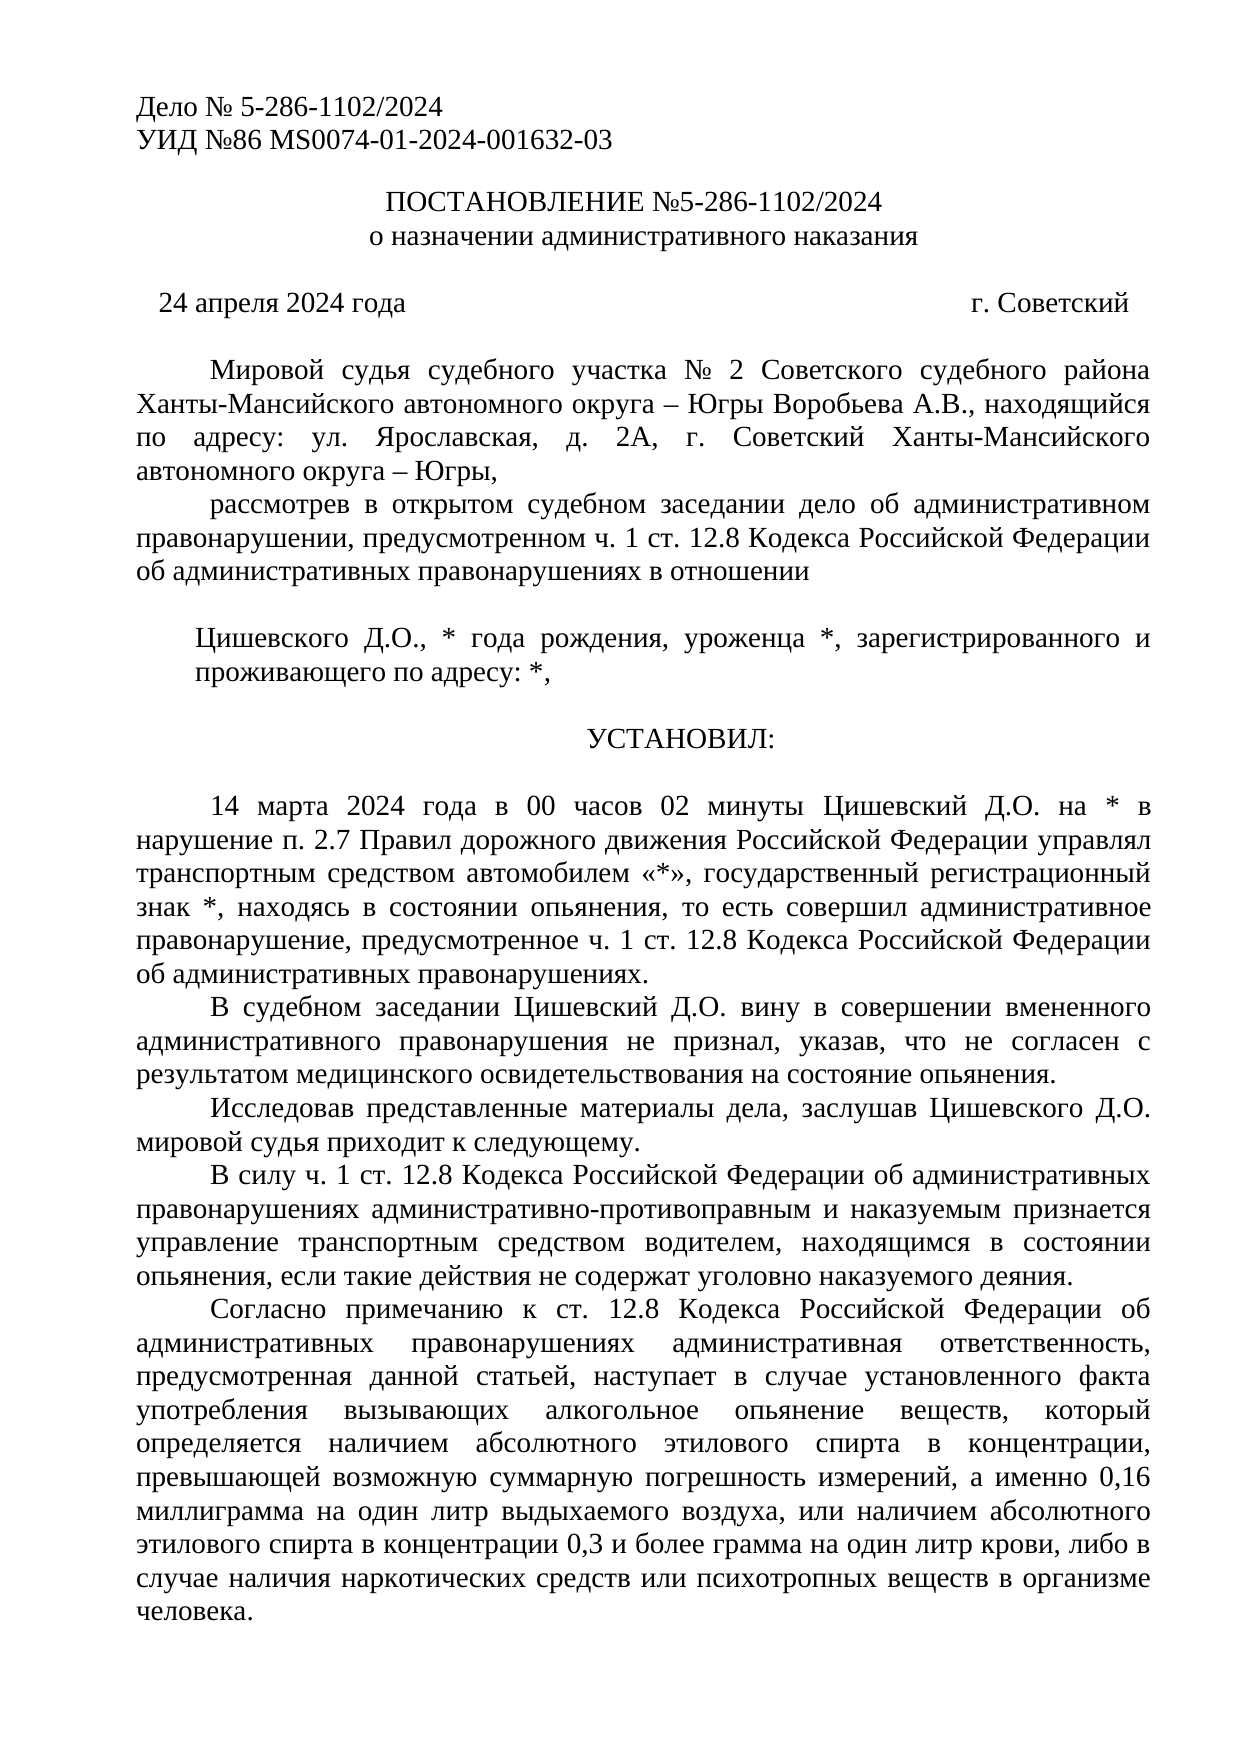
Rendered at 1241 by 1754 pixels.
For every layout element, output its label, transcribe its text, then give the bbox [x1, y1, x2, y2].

text ПОСТАНОВЛЕНИЕ №5-286-1102/2024 [136, 184, 1152, 218]
text 24 апреля 2024 года г. Советский [136, 285, 1152, 319]
text о назначении административного наказания [136, 218, 1152, 252]
text Дело № 5-286-1102/2024 [136, 89, 1152, 122]
text рассмотрев в открытом судебном заседании дело об административном правонарушении, предусмотренном ч. 1 ст. 12.8 Кодекса Российской Федерации об административных правонарушениях в отношении [136, 486, 1152, 587]
text УИД №86 MS0074-01-2024-001632-03 [136, 122, 1152, 156]
text 14 марта 2024 года в 00 часов 02 минуты Цишевский Д.О. на * в нарушение п. 2.7 Правил дорожного движения Российской Федерации управлял транспортным средством автомобилем «*», государственный регистрационный знак *, находясь в состоянии опьянения, то есть совершил административное правонарушение, предусмотренное ч. 1 ст. 12.8 Кодекса Российской Федерации об административных правонарушениях. [136, 788, 1152, 989]
text В силу ч. 1 ст. 12.8 Кодекса Российской Федерации об административных правонарушениях административно-противоправным и наказуемым признается управление транспортным средством водителем, находящимся в состоянии опьянения, если такие действия не содержат уголовно наказуемого деяния. [136, 1157, 1152, 1291]
text Согласно примечанию к ст. 12.8 Кодекса Российской Федерации об административных правонарушениях административная ответственность, предусмотренная данной статьей, наступает в случае установленного факта употребления вызывающих алкогольное опьянение веществ, который определяется наличием абсолютного этилового спирта в концентрации, превышающей возможную суммарную погрешность измерений, а именно 0,16 миллиграмма на один литр выдыхаемого воздуха, или наличием абсолютного этилового спирта в концентрации 0,3 и более грамма на один литр крови, либо в случае наличия наркотических средств или психотропных веществ в организме человека. [136, 1291, 1152, 1627]
text Мировой судья судебного участка № 2 Советского судебного района Ханты-Мансийского автономного округа – Югры Воробьева А.В., находящийся по адресу: ул. Ярославская, д. 2А, г. Советский Ханты-Мансийского автономного округа – Югры, [136, 352, 1152, 486]
text Цишевского Д.О., * года рождения, уроженца *, зарегистрированного и проживающего по адресу: *, [195, 621, 1152, 688]
text УСТАНОВИЛ: [136, 721, 1152, 755]
text В судебном заседании Цишевский Д.О. вину в совершении вмененного административного правонарушения не признал, указав, что не согласен с результатом медицинского освидетельствования на состояние опьянения. [136, 989, 1152, 1090]
text Исследовав представленные материалы дела, заслушав Цишевского Д.О. мировой судья приходит к следующему. [136, 1090, 1152, 1157]
